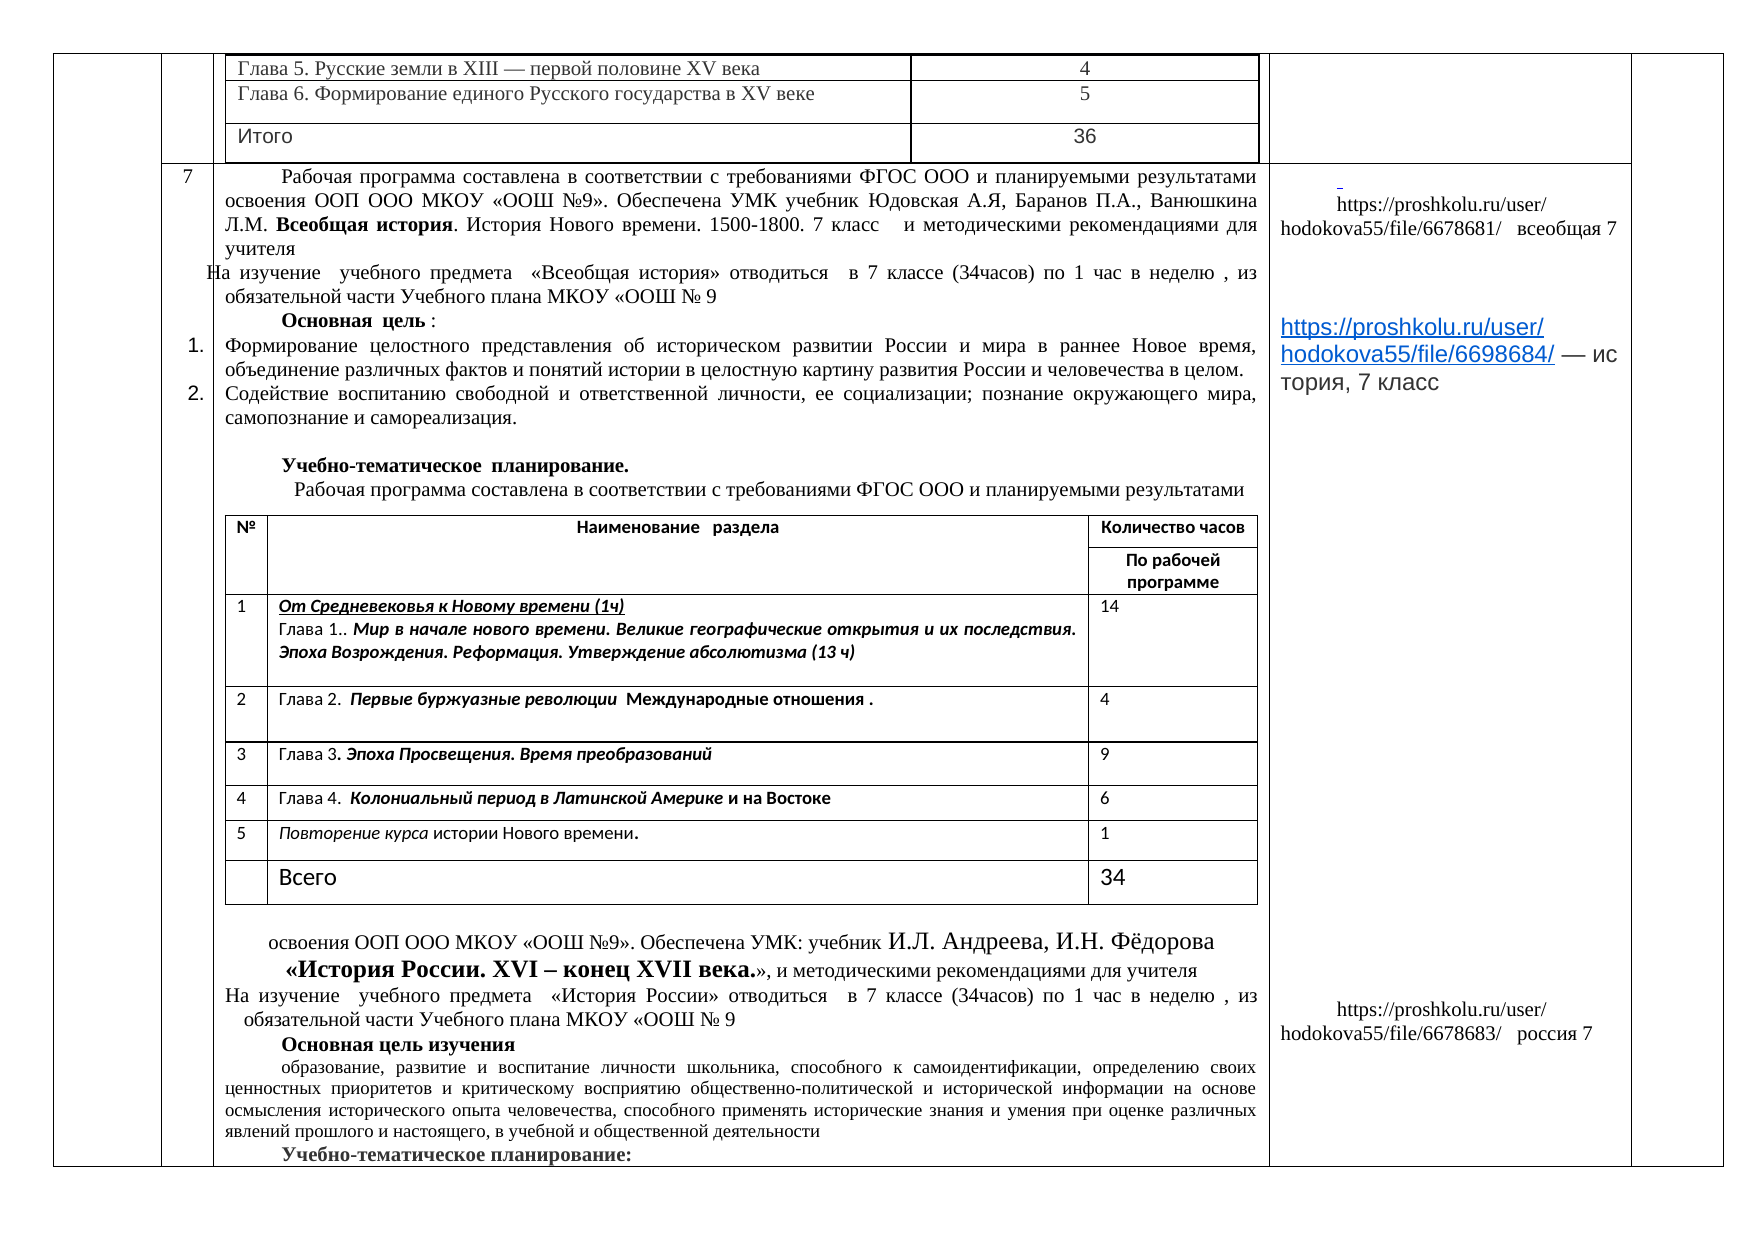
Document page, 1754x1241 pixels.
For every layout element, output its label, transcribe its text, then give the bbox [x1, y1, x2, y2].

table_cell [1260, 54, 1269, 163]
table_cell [1270, 164, 1631, 1166]
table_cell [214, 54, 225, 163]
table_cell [1270, 54, 1631, 163]
table_cell 7 [162, 164, 213, 1166]
table_cell 6 [162, 54, 213, 163]
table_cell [214, 164, 1269, 1166]
